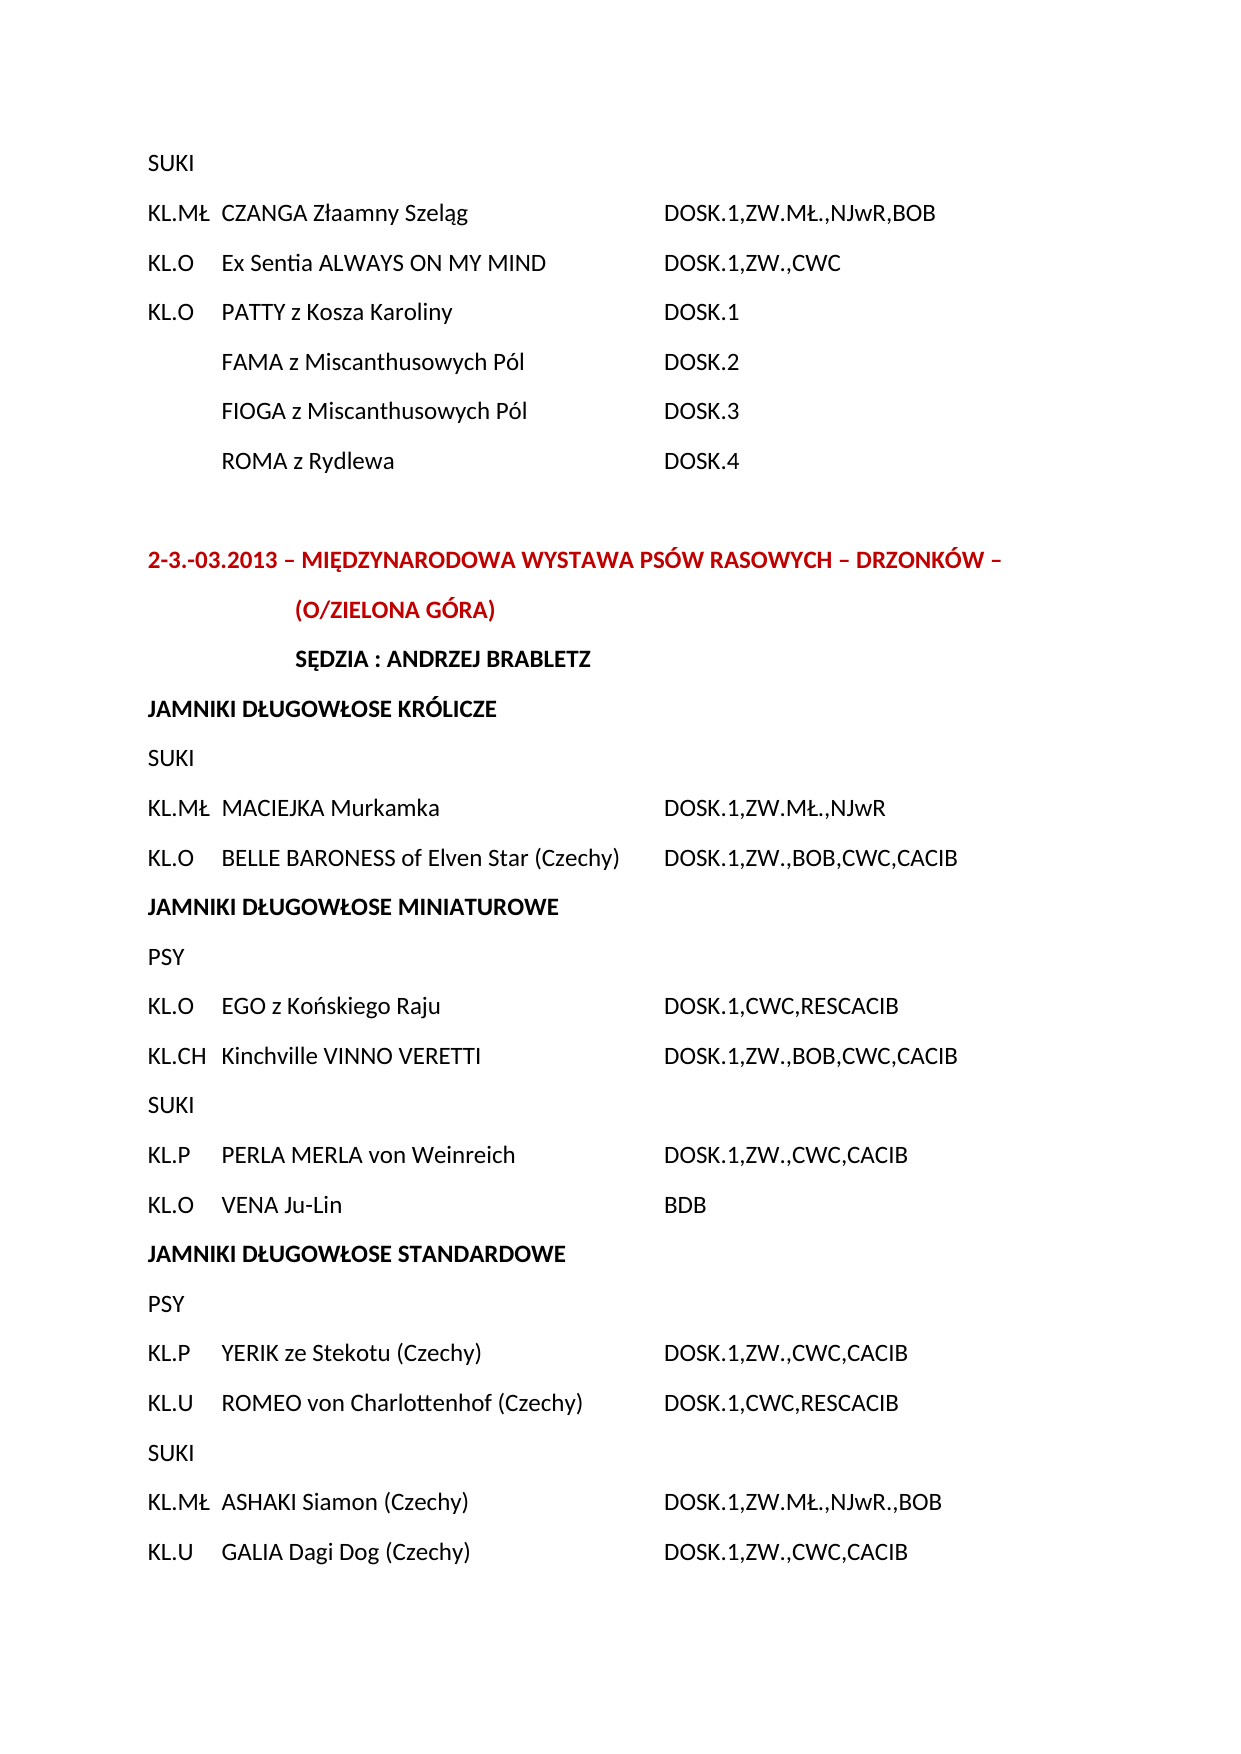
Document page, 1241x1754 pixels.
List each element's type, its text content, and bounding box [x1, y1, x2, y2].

text 2-3.-03.2013 – MIĘDZYNARODOWA WYSTAWA PSÓW RASOWYCH – DRZONKÓW – [148, 544, 1093, 575]
text FAMA z Miscanthusowych Pól DOSK.2 [148, 346, 1093, 376]
text SĘDZIA : ANDRZEJ BRABLETZ [148, 643, 1093, 674]
text JAMNIKI DŁUGOWŁOSE KRÓLICZE [148, 693, 1093, 723]
text KL.P YERIK ze Stekotu (Czechy) DOSK.1,ZW.,CWC,CACIB [148, 1338, 1093, 1368]
text JAMNIKI DŁUGOWŁOSE MINIATUROWE [148, 891, 1093, 922]
text FIOGA z Miscanthusowych Pól DOSK.3 [148, 396, 1093, 426]
text ROMA z Rydlewa DOSK.4 [148, 445, 1093, 476]
text SUKI [148, 148, 1093, 178]
text JAMNIKI DŁUGOWŁOSE STANDARDOWE [148, 1238, 1093, 1269]
text KL.O PATTY z Kosza Karoliny DOSK.1 [148, 296, 1093, 327]
text KL.MŁ CZANGA Złaamny Szeląg DOSK.1,ZW.MŁ.,NJwR,BOB [148, 197, 1093, 228]
text KL.U ROMEO von Charlottenhof (Czechy) DOSK.1,CWC,RESCACIB [148, 1387, 1093, 1418]
text KL.O BELLE BARONESS of Elven Star (Czechy) DOSK.1,ZW.,BOB,CWC,CACIB [148, 842, 1093, 872]
text KL.O VENA Ju-Lin BDB [148, 1189, 1093, 1219]
text KL.U GALIA Dagi Dog (Czechy) DOSK.1,ZW.,CWC,CACIB [148, 1536, 1093, 1566]
text KL.MŁ ASHAKI Siamon (Czechy) DOSK.1,ZW.MŁ.,NJwR.,BOB [148, 1486, 1093, 1517]
text KL.O EGO z Końskiego Raju DOSK.1,CWC,RESCACIB [148, 991, 1093, 1021]
text SUKI [148, 1437, 1093, 1467]
text KL.CH Kinchville VINNO VERETTI DOSK.1,ZW.,BOB,CWC,CACIB [148, 1040, 1093, 1071]
text (O/ZIELONA GÓRA) [148, 594, 1093, 624]
text SUKI [148, 1090, 1093, 1120]
text KL.MŁ MACIEJKA Murkamka DOSK.1,ZW.MŁ.,NJwR [148, 792, 1093, 823]
text KL.P PERLA MERLA von Weinreich DOSK.1,ZW.,CWC,CACIB [148, 1139, 1093, 1170]
text PSY [148, 1288, 1093, 1318]
text SUKI [148, 743, 1093, 773]
text PSY [148, 941, 1093, 971]
text KL.O Ex Sentia ALWAYS ON MY MIND DOSK.1,ZW.,CWC [148, 247, 1093, 277]
